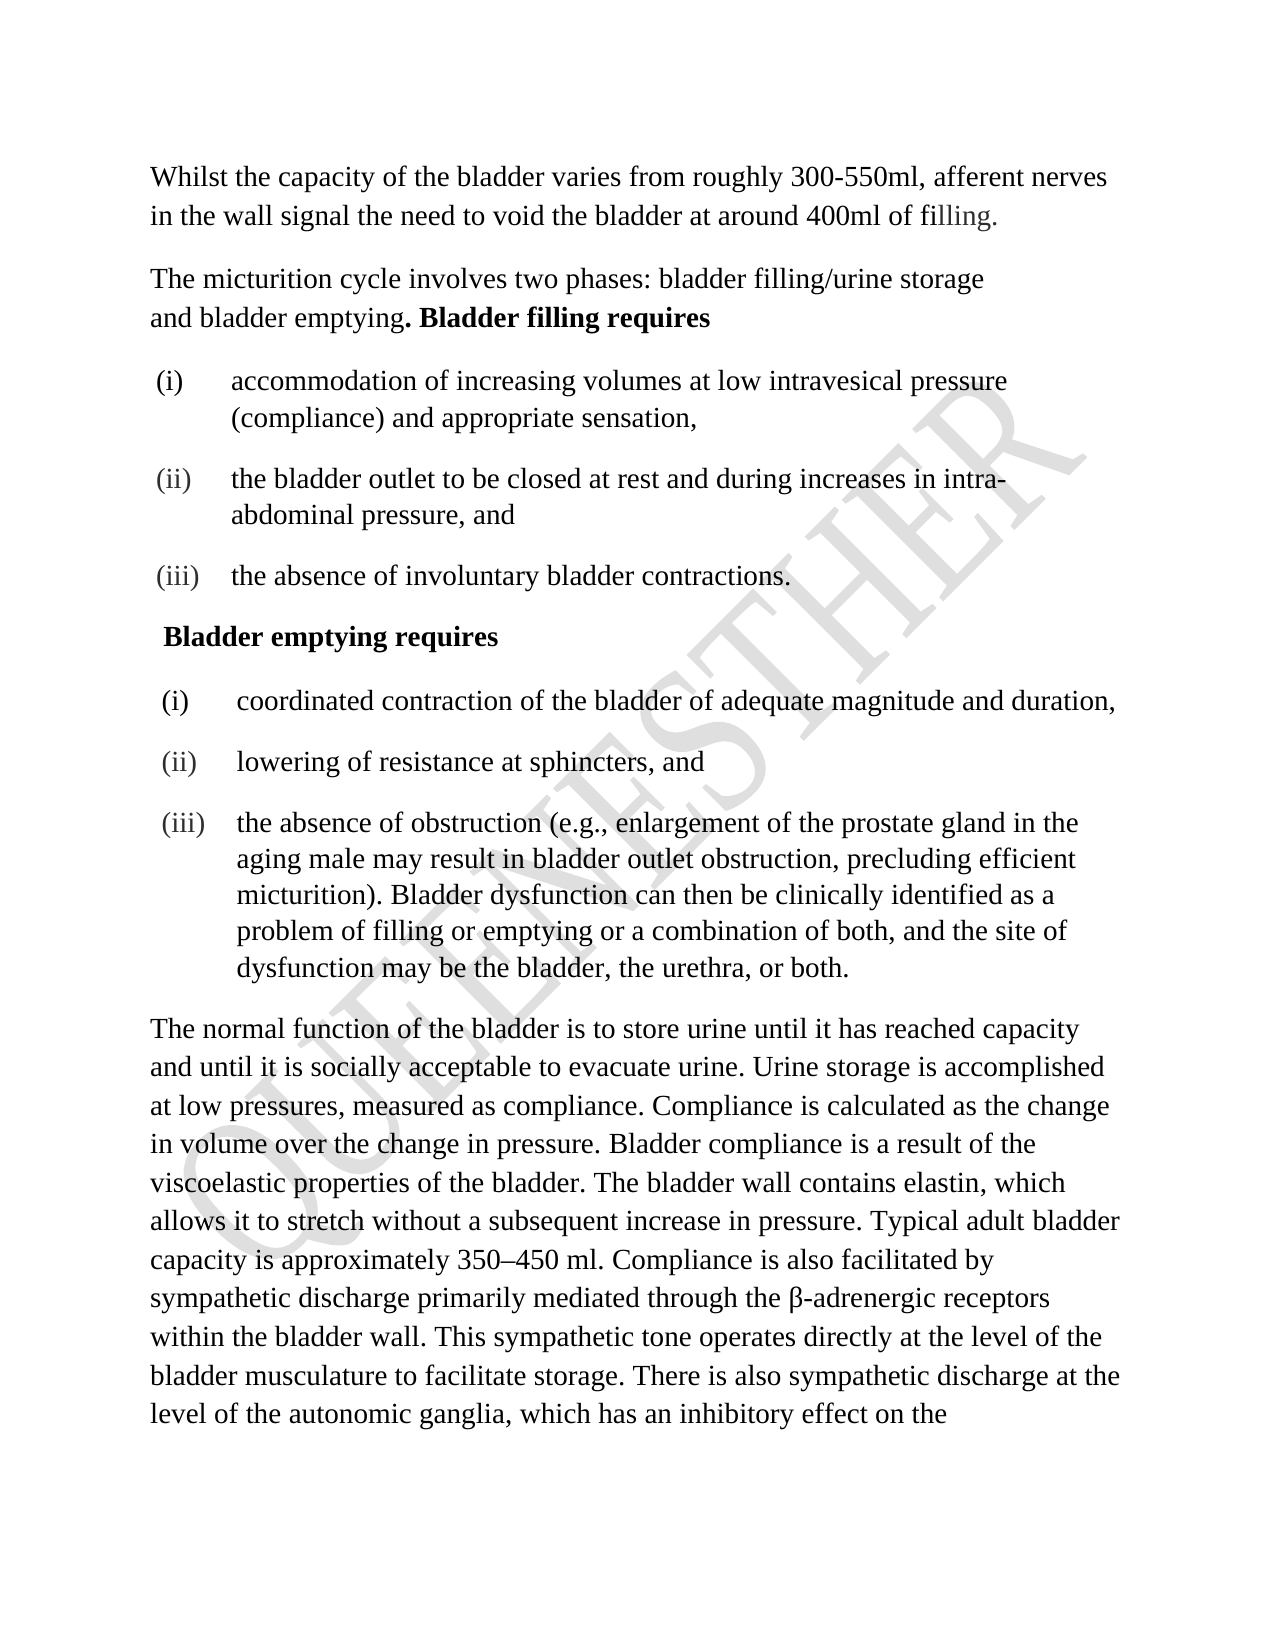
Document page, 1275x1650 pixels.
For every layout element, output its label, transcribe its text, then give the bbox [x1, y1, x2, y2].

text Bladder emptying requires [156, 619, 1125, 653]
list the absence of obstruction (e.g., enlargement of the prostate gland in the aging male may result in bladder outlet obstruction, precluding efficient micturition). Bladder dysfunction can then be clinically identified as a problem of filling or emptying or a combination of both, and the site of dysfunction may be the bladder, the urethra, or both. [161, 805, 1125, 983]
text The micturition cycle involves two phases: bladder filling/urine storage and bladder emptying. Bladder filling requires [150, 261, 1125, 333]
list coordinated contraction of the bladder of adequate magnitude and duration, [161, 683, 1125, 716]
list accommodation of increasing volumes at low intravesical pressure (compliance) and appropriate sensation, [156, 363, 1125, 433]
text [150, 1011, 1125, 1430]
list the bladder outlet to be closed at rest and during increases in intra-abdominal pressure, and [156, 461, 1125, 531]
list lowering of resistance at sphincters, and [161, 744, 1125, 777]
text Whilst the capacity of the bladder varies from roughly 300-550ml, afferent nerves in the wall signal the need to void the bladder at around 400ml of filling. [150, 159, 1125, 231]
list the absence of involuntary bladder contractions. [156, 558, 1125, 592]
